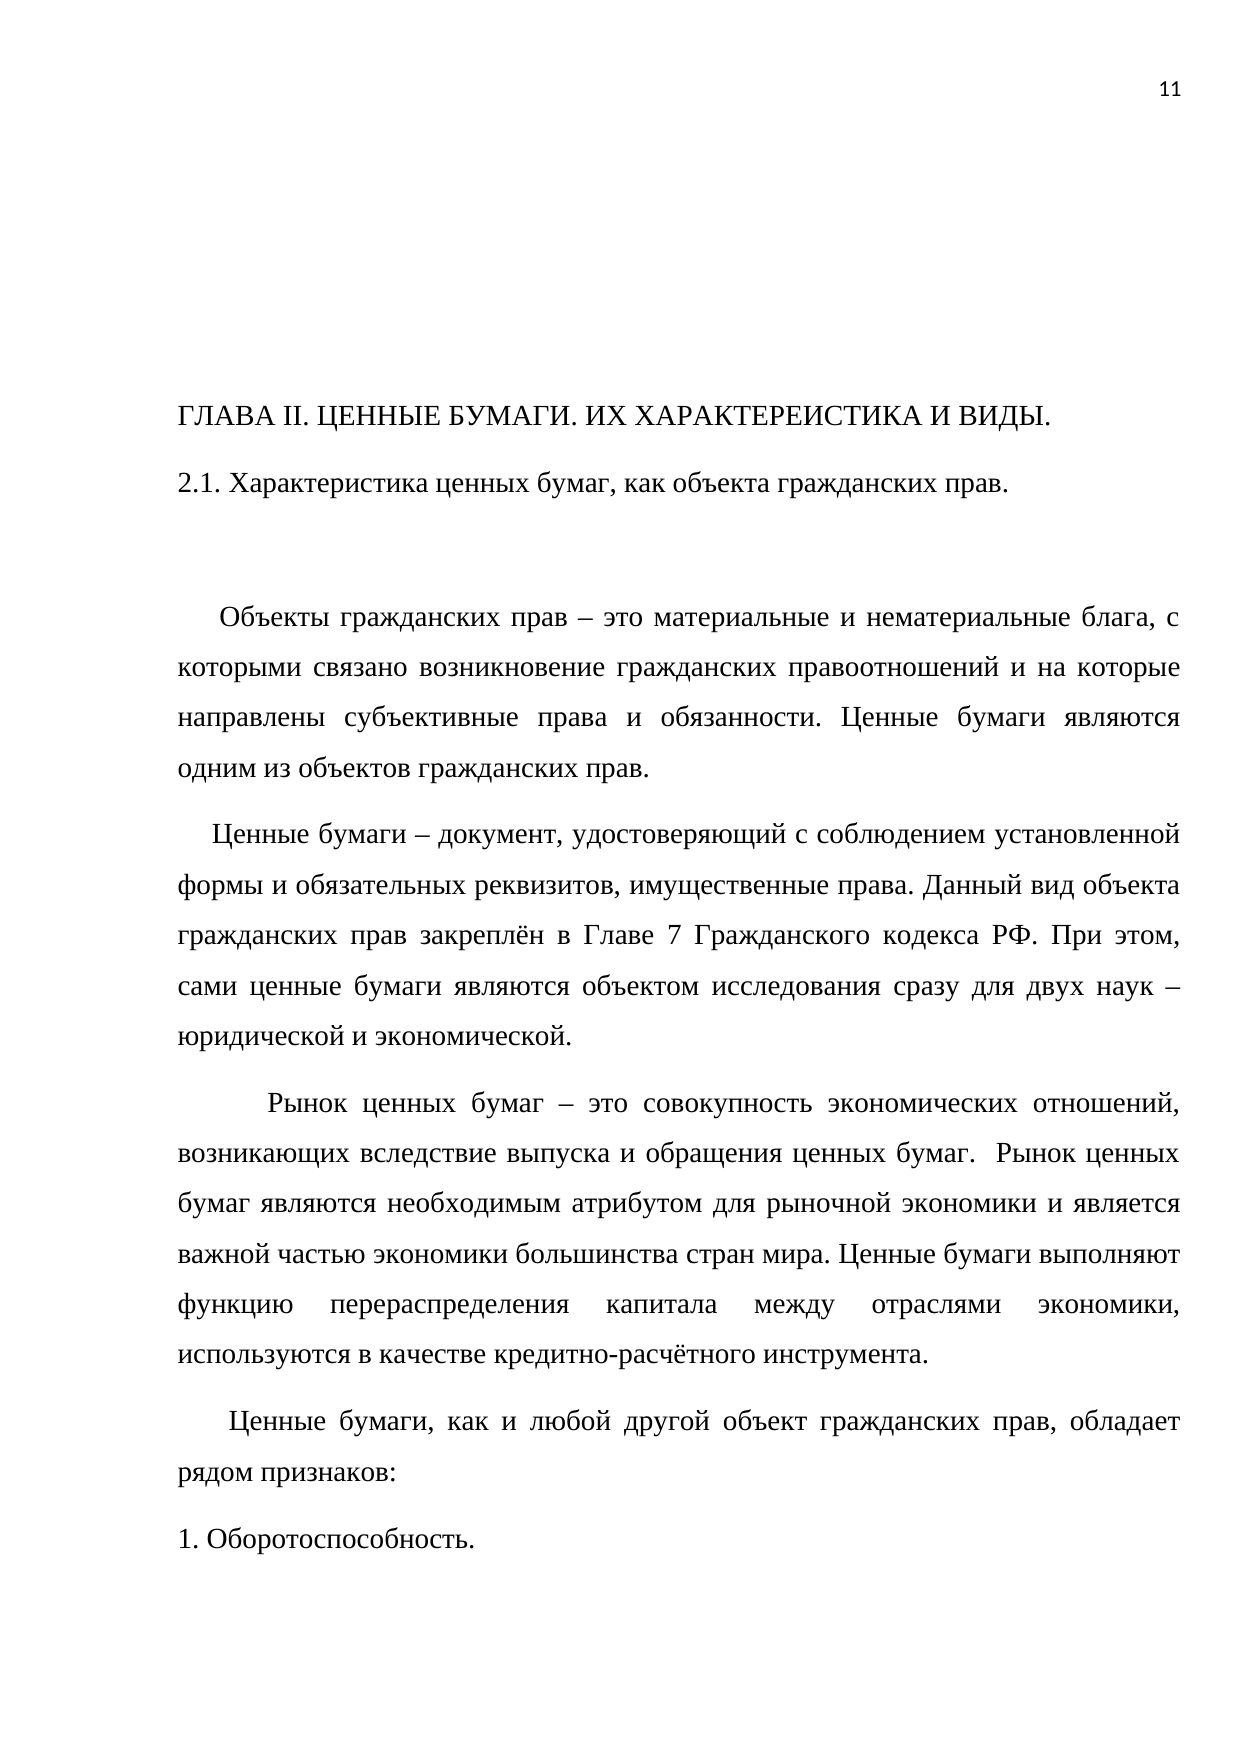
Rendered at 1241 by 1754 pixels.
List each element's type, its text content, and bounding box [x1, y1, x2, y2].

text Ценные бумаги, как и любой другой объект гражданских прав, обладает рядом признаков: [177, 1403, 1181, 1487]
text 2.1. Характеристика ценных бумаг, как объекта гражданских прав. [177, 465, 1181, 498]
text Рынок ценных бумаг – это совокупность экономических отношений, возникающих вследствие выпуска и обращения ценных бумаг. Рынок ценных бумаг являются необходимым атрибутом для рыночной экономики и является важной частью экономики большинства стран мира. Ценные бумаги выполняют функцию перераспределения капитала между отраслями экономики, используются в качестве кредитно-расчётного инструмента. [177, 1085, 1181, 1370]
text ГЛАВА II. ЦЕННЫЕ БУМАГИ. ИХ ХАРАКТЕРЕИСТИКА И ВИДЫ. [177, 398, 1181, 431]
text 1. Оборотоспособность. [177, 1521, 1181, 1554]
text Объекты гражданских прав – это материальные и нематериальные блага, с которыми связано возникновение гражданских правоотношений и на которые направлены субъективные права и обязанности. Ценные бумаги являются одним из объектов гражданских прав. [177, 599, 1181, 783]
text Ценные бумаги – документ, удостоверяющий с соблюдением установленной формы и обязательных реквизитов, имущественные права. Данный вид объекта гражданских прав закреплён в Главе 7 Гражданского кодекса РФ. При этом, сами ценные бумаги являются объектом исследования сразу для двух наук – юридической и экономической. [177, 817, 1181, 1051]
